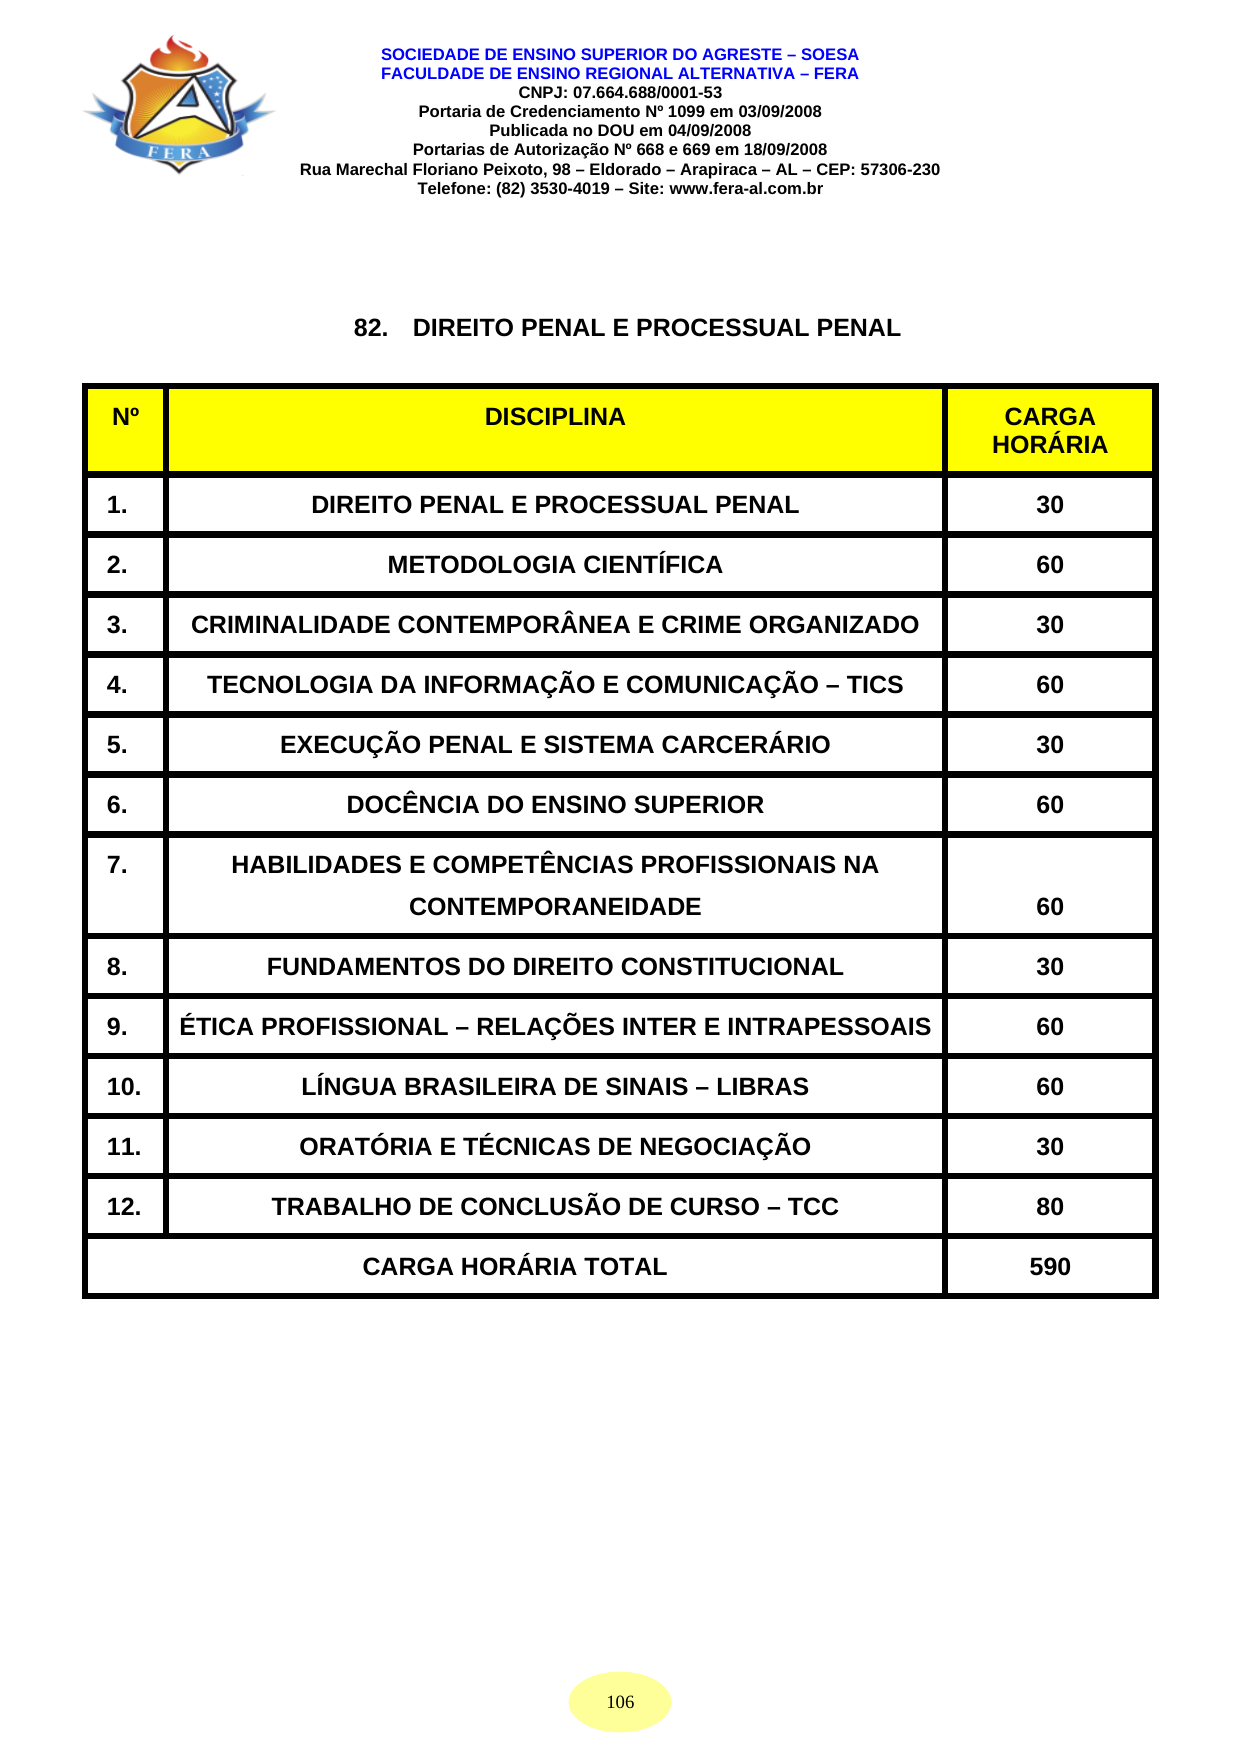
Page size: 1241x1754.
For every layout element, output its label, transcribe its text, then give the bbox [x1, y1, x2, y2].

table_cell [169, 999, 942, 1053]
picture [82, 35, 278, 176]
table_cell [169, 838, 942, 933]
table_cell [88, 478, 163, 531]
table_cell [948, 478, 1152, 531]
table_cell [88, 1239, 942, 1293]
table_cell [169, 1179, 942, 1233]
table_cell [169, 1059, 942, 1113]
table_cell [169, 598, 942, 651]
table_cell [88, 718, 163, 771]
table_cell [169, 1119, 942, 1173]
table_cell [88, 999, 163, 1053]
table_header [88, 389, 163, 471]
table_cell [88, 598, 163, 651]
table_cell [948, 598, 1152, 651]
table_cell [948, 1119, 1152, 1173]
list DIREITO PENAL E PROCESSUAL PENAL [192, 313, 1063, 341]
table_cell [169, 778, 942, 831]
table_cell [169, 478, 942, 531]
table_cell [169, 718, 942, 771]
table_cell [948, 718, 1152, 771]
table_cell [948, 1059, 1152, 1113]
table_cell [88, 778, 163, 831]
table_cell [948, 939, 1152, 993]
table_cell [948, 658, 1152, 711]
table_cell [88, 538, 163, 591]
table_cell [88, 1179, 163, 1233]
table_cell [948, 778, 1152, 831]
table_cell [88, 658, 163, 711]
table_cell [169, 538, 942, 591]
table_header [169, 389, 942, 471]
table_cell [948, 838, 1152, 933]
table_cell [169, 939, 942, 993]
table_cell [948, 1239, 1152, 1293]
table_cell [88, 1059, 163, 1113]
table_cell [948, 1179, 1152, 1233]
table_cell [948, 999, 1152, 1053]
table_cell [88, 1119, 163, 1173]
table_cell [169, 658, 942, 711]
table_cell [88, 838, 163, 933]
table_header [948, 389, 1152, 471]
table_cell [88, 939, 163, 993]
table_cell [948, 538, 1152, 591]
